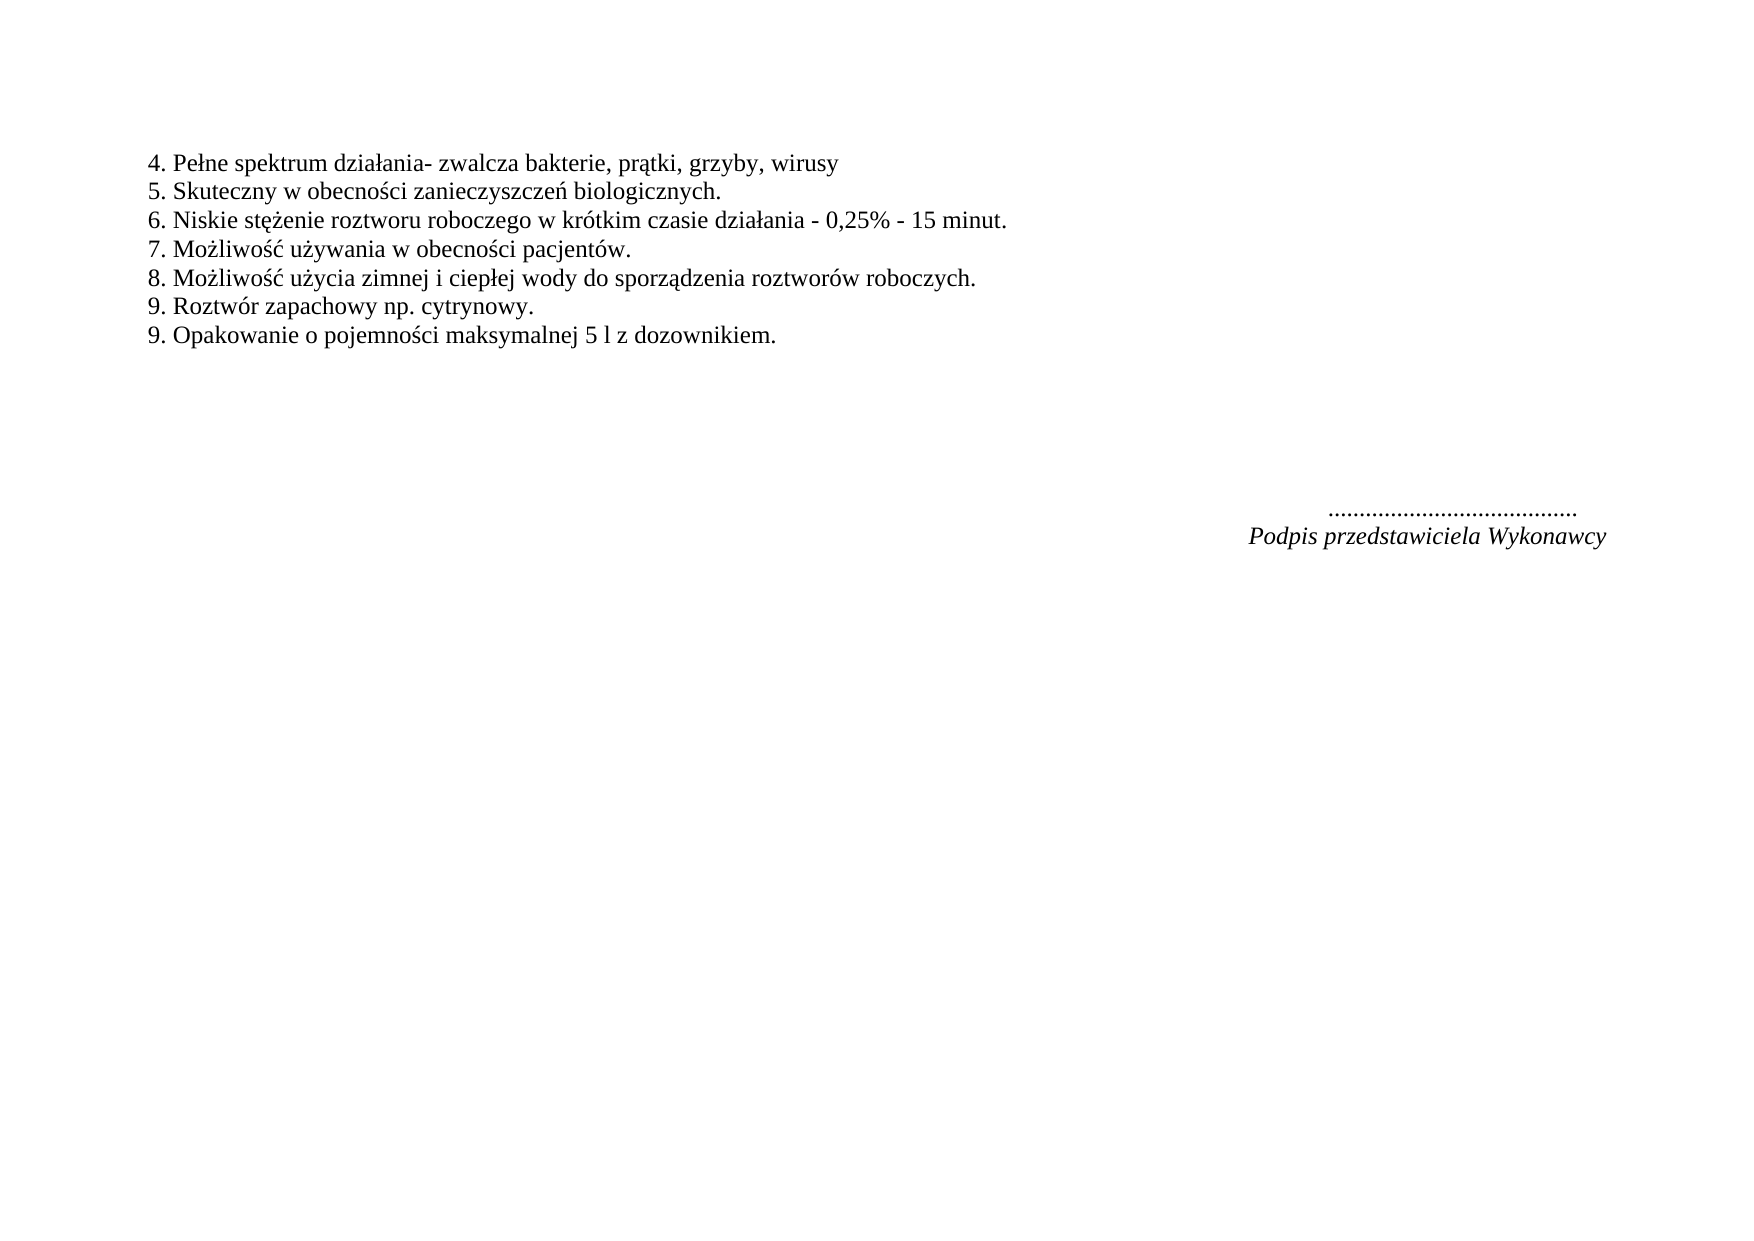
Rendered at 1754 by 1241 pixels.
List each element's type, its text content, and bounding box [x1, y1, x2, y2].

text 9. Opakowanie o pojemności maksymalnej 5 l z dozownikiem. [148, 320, 1606, 349]
text 4. Pełne spektrum działania- zwalcza bakterie, prątki, grzyby, wirusy [148, 148, 1606, 176]
text 6. Niskie stężenie roztworu roboczego w krótkim czasie działania - 0,25% - 15 minut. [148, 205, 1606, 234]
text Podpis przedstawiciela Wykonawcy [148, 521, 1606, 550]
text 9. Roztwór zapachowy np. cytrynowy. [148, 291, 1606, 320]
text 7. Możliwość używania w obecności pacjentów. [148, 234, 1606, 263]
text 8. Możliwość użycia zimnej i ciepłej wody do sporządzenia roztworów roboczych. [148, 263, 1606, 291]
text ........................................ [1254, 493, 1606, 521]
text 5. Skuteczny w obecności zanieczyszczeń biologicznych. [148, 176, 1606, 205]
